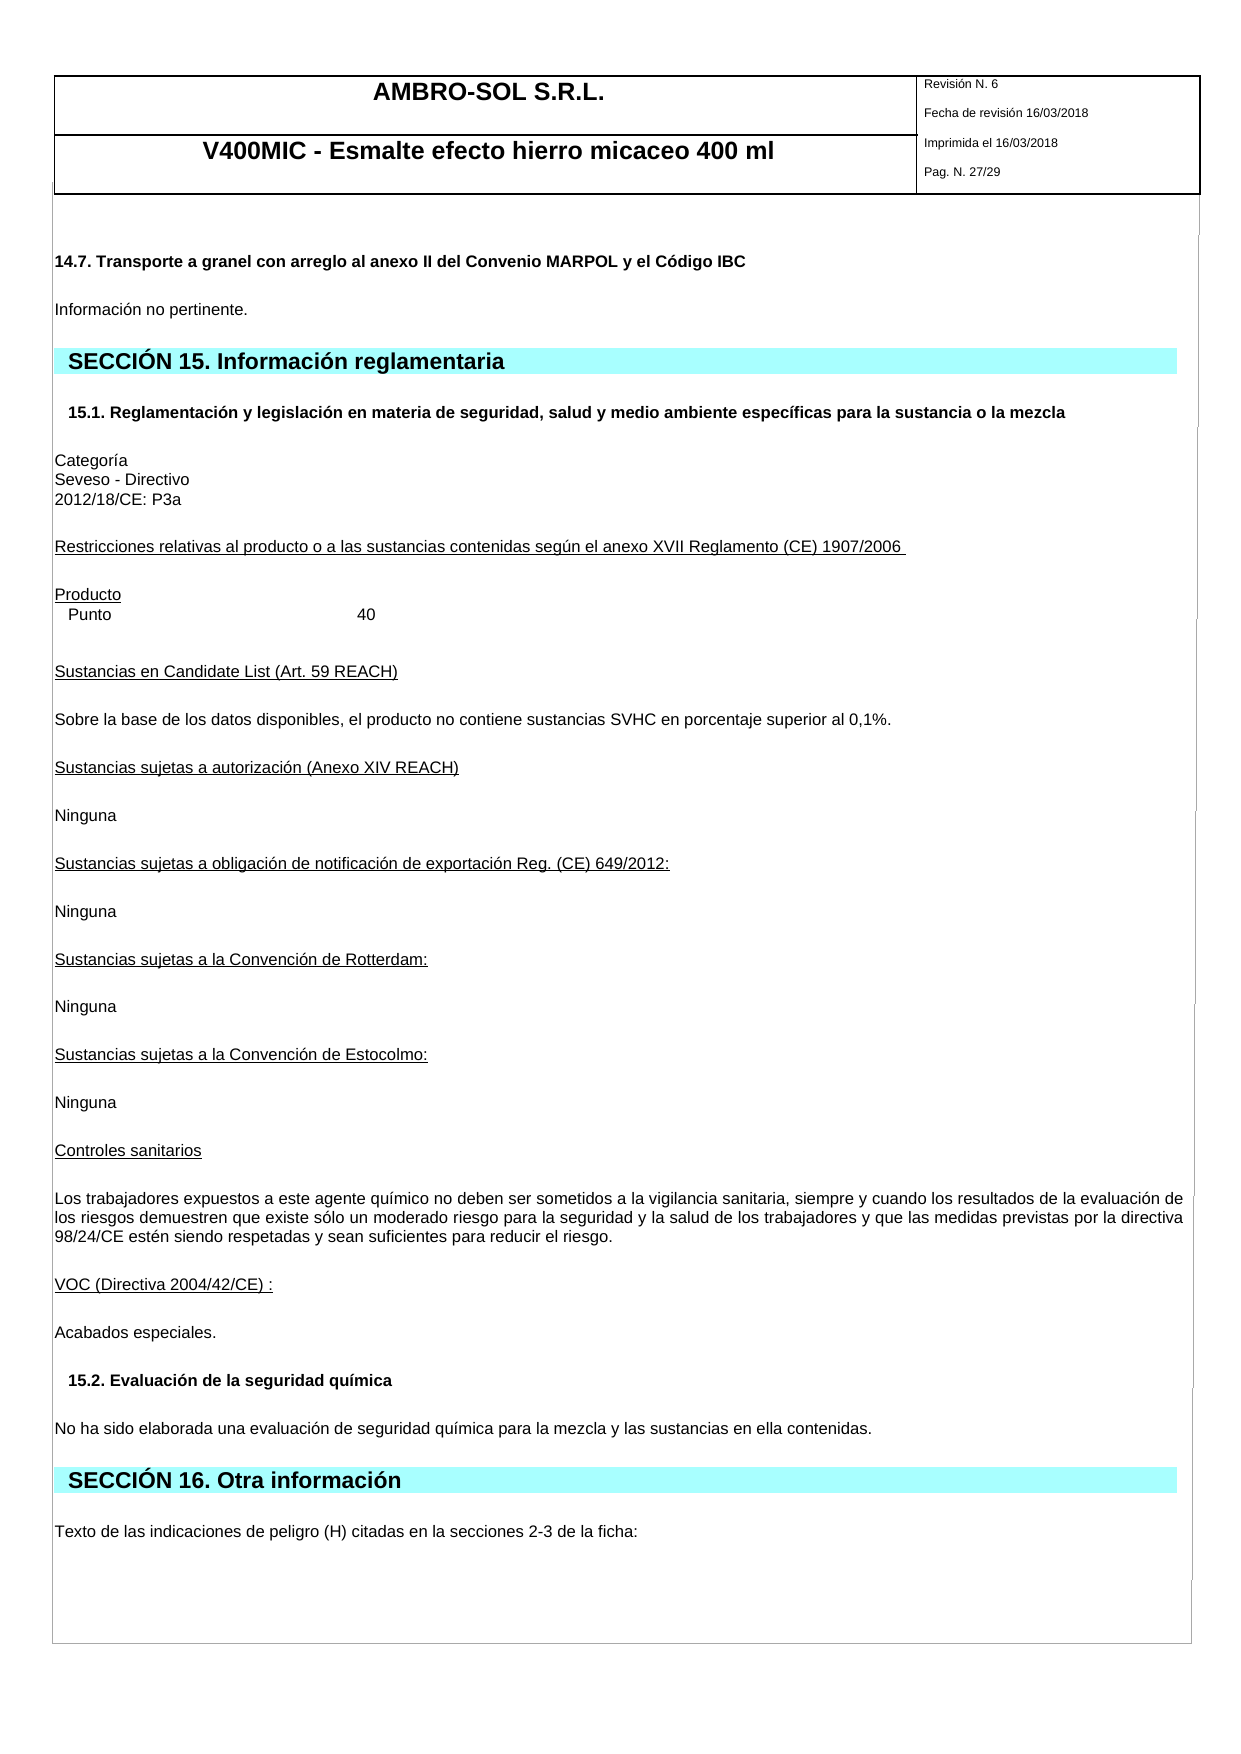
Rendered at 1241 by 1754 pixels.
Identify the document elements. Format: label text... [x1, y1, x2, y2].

text Producto [54, 585, 1186, 604]
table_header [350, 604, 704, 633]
text 2012/18/CE: P3a [54, 489, 1186, 508]
text Sustancias sujetas a obligación de notificación de exportación Reg. (CE) 649/2012: [54, 853, 1186, 873]
text Sustancias sujetas a autorización (Anexo XIV REACH) [54, 758, 1186, 777]
text Los trabajadores expuestos a este agente químico no deben ser sometidos a la vigilancia sanitaria, siempre y cuando los resultados de la evaluación de los riesgos demuestren que existe sólo un moderado riesgo para la seguridad y la salud de los trabajadores y que las medidas previstas por la directiva 98/24/CE estén siendo respetadas y sean suficientes para reducir el riesgo. [54, 1189, 1186, 1246]
text Acabados especiales. [54, 1323, 1186, 1342]
text Texto de las indicaciones de peligro (H) citadas en la secciones 2-3 de la ficha: [54, 1522, 1186, 1541]
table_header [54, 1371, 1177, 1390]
text Sustancias sujetas a la Convención de Rotterdam: [54, 949, 1186, 968]
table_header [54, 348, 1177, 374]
text VOC (Directiva 2004/42/CE) : [54, 1275, 1186, 1294]
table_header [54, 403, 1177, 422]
text 14.7. Transporte a granel con arreglo al anexo II del Convenio MARPOL y el Código IBC [54, 252, 1186, 271]
text Ninguna [54, 1093, 1186, 1112]
text Sustancias sujetas a la Convención de Estocolmo: [54, 1045, 1186, 1064]
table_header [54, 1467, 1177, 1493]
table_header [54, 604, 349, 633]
text No ha sido elaborada una evaluación de seguridad química para la mezcla y las sustancias en ella contenidas. [54, 1419, 1186, 1438]
text Ninguna [54, 806, 1186, 825]
text Restricciones relativas al producto o a las sustancias contenidas según el anexo XVII Reglamento (CE) 1907/2006 [54, 537, 1186, 556]
text Controles sanitarios [54, 1141, 1186, 1160]
text Categoría [54, 451, 1186, 470]
text Sustancias en Candidate List (Art. 59 REACH) [54, 662, 1186, 681]
text Ninguna [54, 901, 1186, 921]
text Información no pertinente. [54, 300, 1186, 319]
text Ninguna [54, 997, 1186, 1016]
text Seveso - Directivo [54, 470, 1186, 489]
text Sobre la base de los datos disponibles, el producto no contiene sustancias SVHC en porcentaje superior al 0,1%. [54, 710, 1186, 729]
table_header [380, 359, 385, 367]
